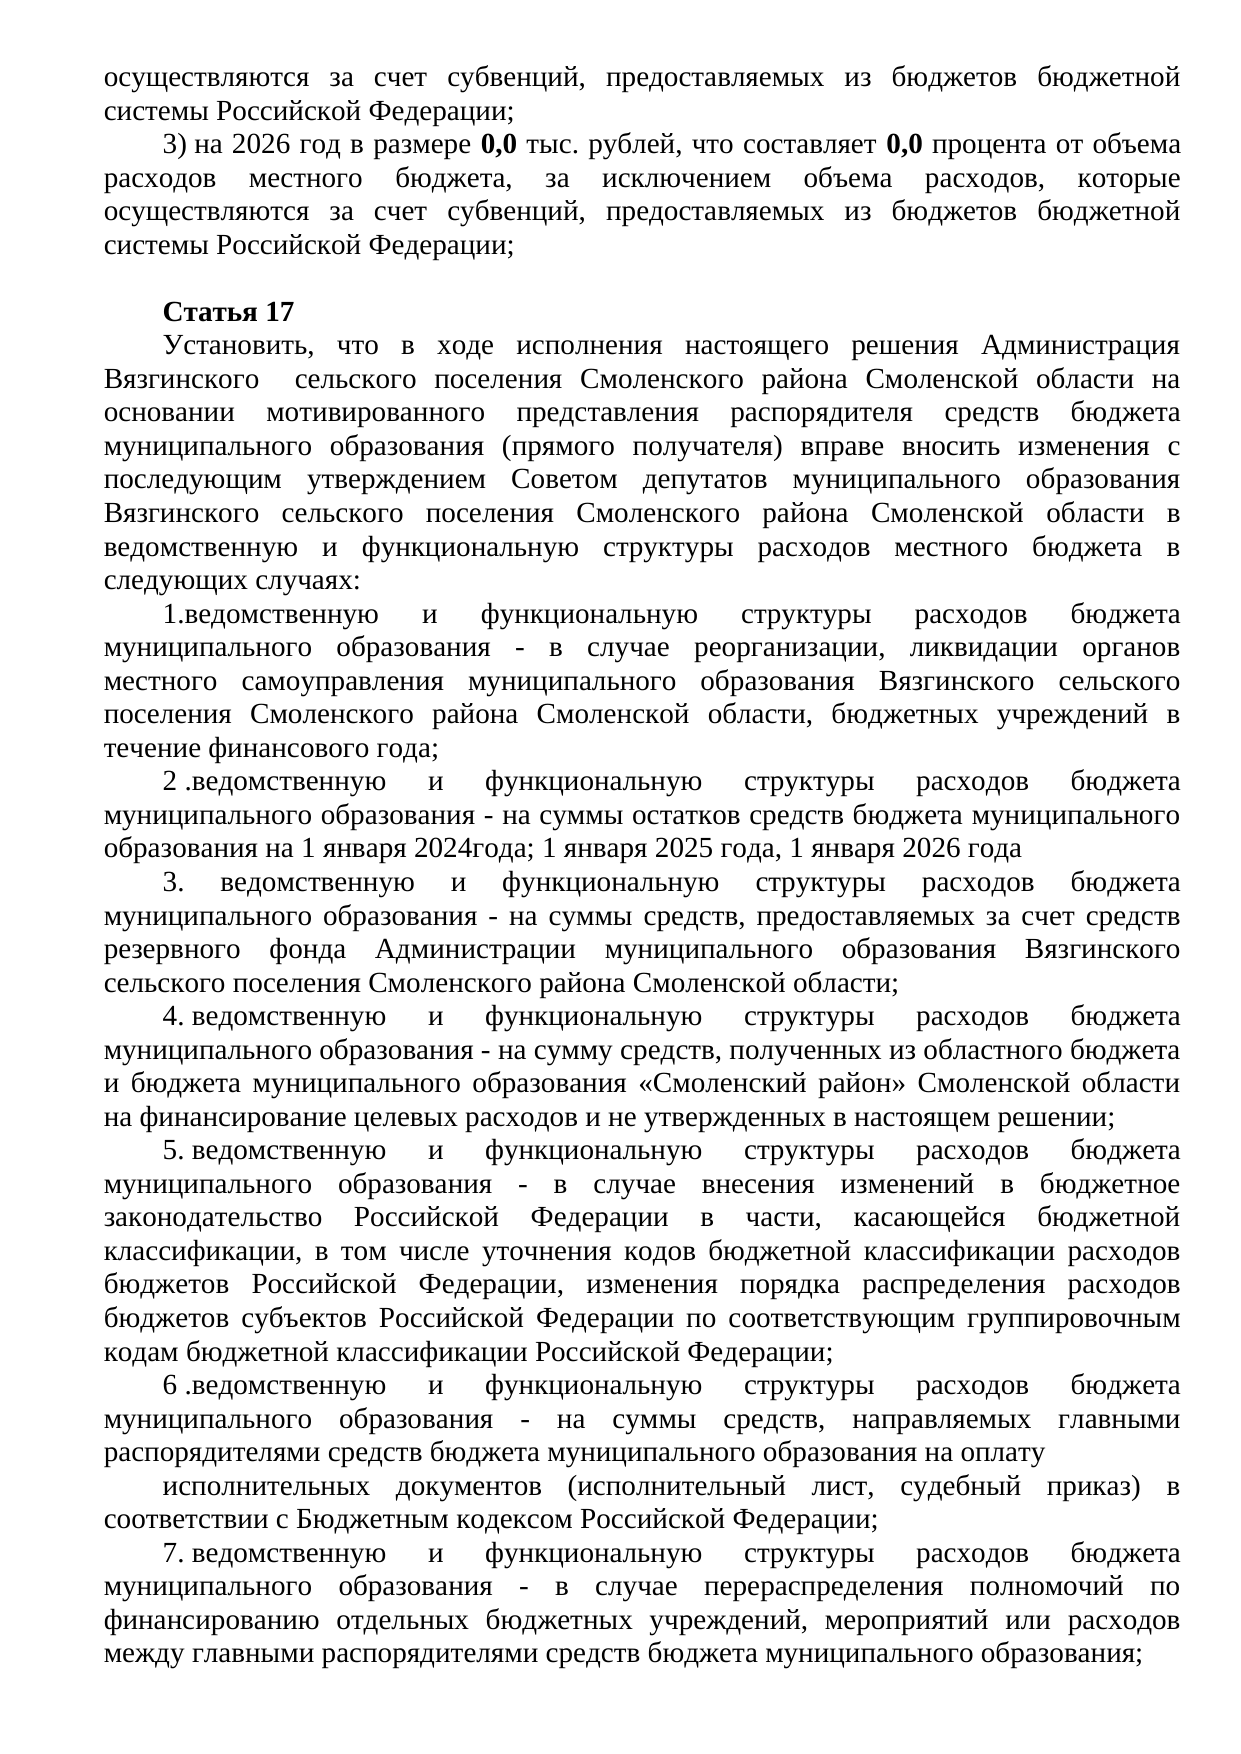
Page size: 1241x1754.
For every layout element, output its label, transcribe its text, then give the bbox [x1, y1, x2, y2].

text Статья 17 [103, 294, 1181, 327]
text 6 .ведомственную и функциональную структуры расходов бюджета муниципального образования - на суммы средств, направляемых главными распорядителями средств бюджета муниципального образования на оплату [103, 1367, 1181, 1468]
text 3. ведомственную и функциональную структуры расходов бюджета муниципального образования - на суммы средств, предоставляемых за счет средств резервного фонда Администрации муниципального образования Вязгинского сельского поселения Смоленского района Смоленской области; [103, 864, 1181, 998]
text 2 .ведомственную и функциональную структуры расходов бюджета муниципального образования - на суммы остатков средств бюджета муниципального образования на 1 января 2024года; 1 января 2025 года, 1 января 2026 года [103, 763, 1181, 864]
text 7. ведомственную и функциональную структуры расходов бюджета муниципального образования - в случае перераспределения полномочий по финансированию отдельных бюджетных учреждений, мероприятий или расходов между главными распорядителями средств бюджета муниципального образования; [103, 1535, 1181, 1669]
text исполнительных документов (исполнительный лист, судебный приказ) в соответствии с Бюджетным кодексом Российской Федерации; [103, 1468, 1181, 1535]
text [103, 59, 1181, 126]
text 1.ведомственную и функциональную структуры расходов бюджета муниципального образования - в случае реорганизации, ликвидации органов местного самоуправления муниципального образования Вязгинского сельского поселения Смоленского района Смоленской области, бюджетных учреждений в течение финансового года; [103, 596, 1181, 763]
text 3) на 2026 год в размере 0,0 тыс. рублей, что составляет 0,0 процента от объема расходов местного бюджета, за исключением объема расходов, которые осуществляются за счет субвенций, предоставляемых из бюджетов бюджетной системы Российской Федерации; [103, 126, 1181, 260]
text 5. ведомственную и функциональную структуры расходов бюджета муниципального образования - в случае внесения изменений в бюджетное законодательство Российской Федерации в части, касающейся бюджетной классификации, в том числе уточнения кодов бюджетной классификации расходов бюджетов Российской Федерации, изменения порядка распределения расходов бюджетов субъектов Российской Федерации по соответствующим группировочным кодам бюджетной классификации Российской Федерации; [103, 1132, 1181, 1367]
text 4. ведомственную и функциональную структуры расходов бюджета муниципального образования - на сумму средств, полученных из областного бюджета и бюджета муниципального образования «Смоленский район» Смоленской области на финансирование целевых расходов и не утвержденных в настоящем решении; [103, 998, 1181, 1132]
text Установить, что в ходе исполнения настоящего решения Администрация Вязгинского сельского поселения Смоленского района Смоленской области на основании мотивированного представления распорядителя средств бюджета муниципального образования (прямого получателя) вправе вносить изменения с последующим утверждением Советом депутатов муниципального образования Вязгинского сельского поселения Смоленского района Смоленской области в ведомственную и функциональную структуры расходов местного бюджета в следующих случаях: [103, 327, 1181, 596]
